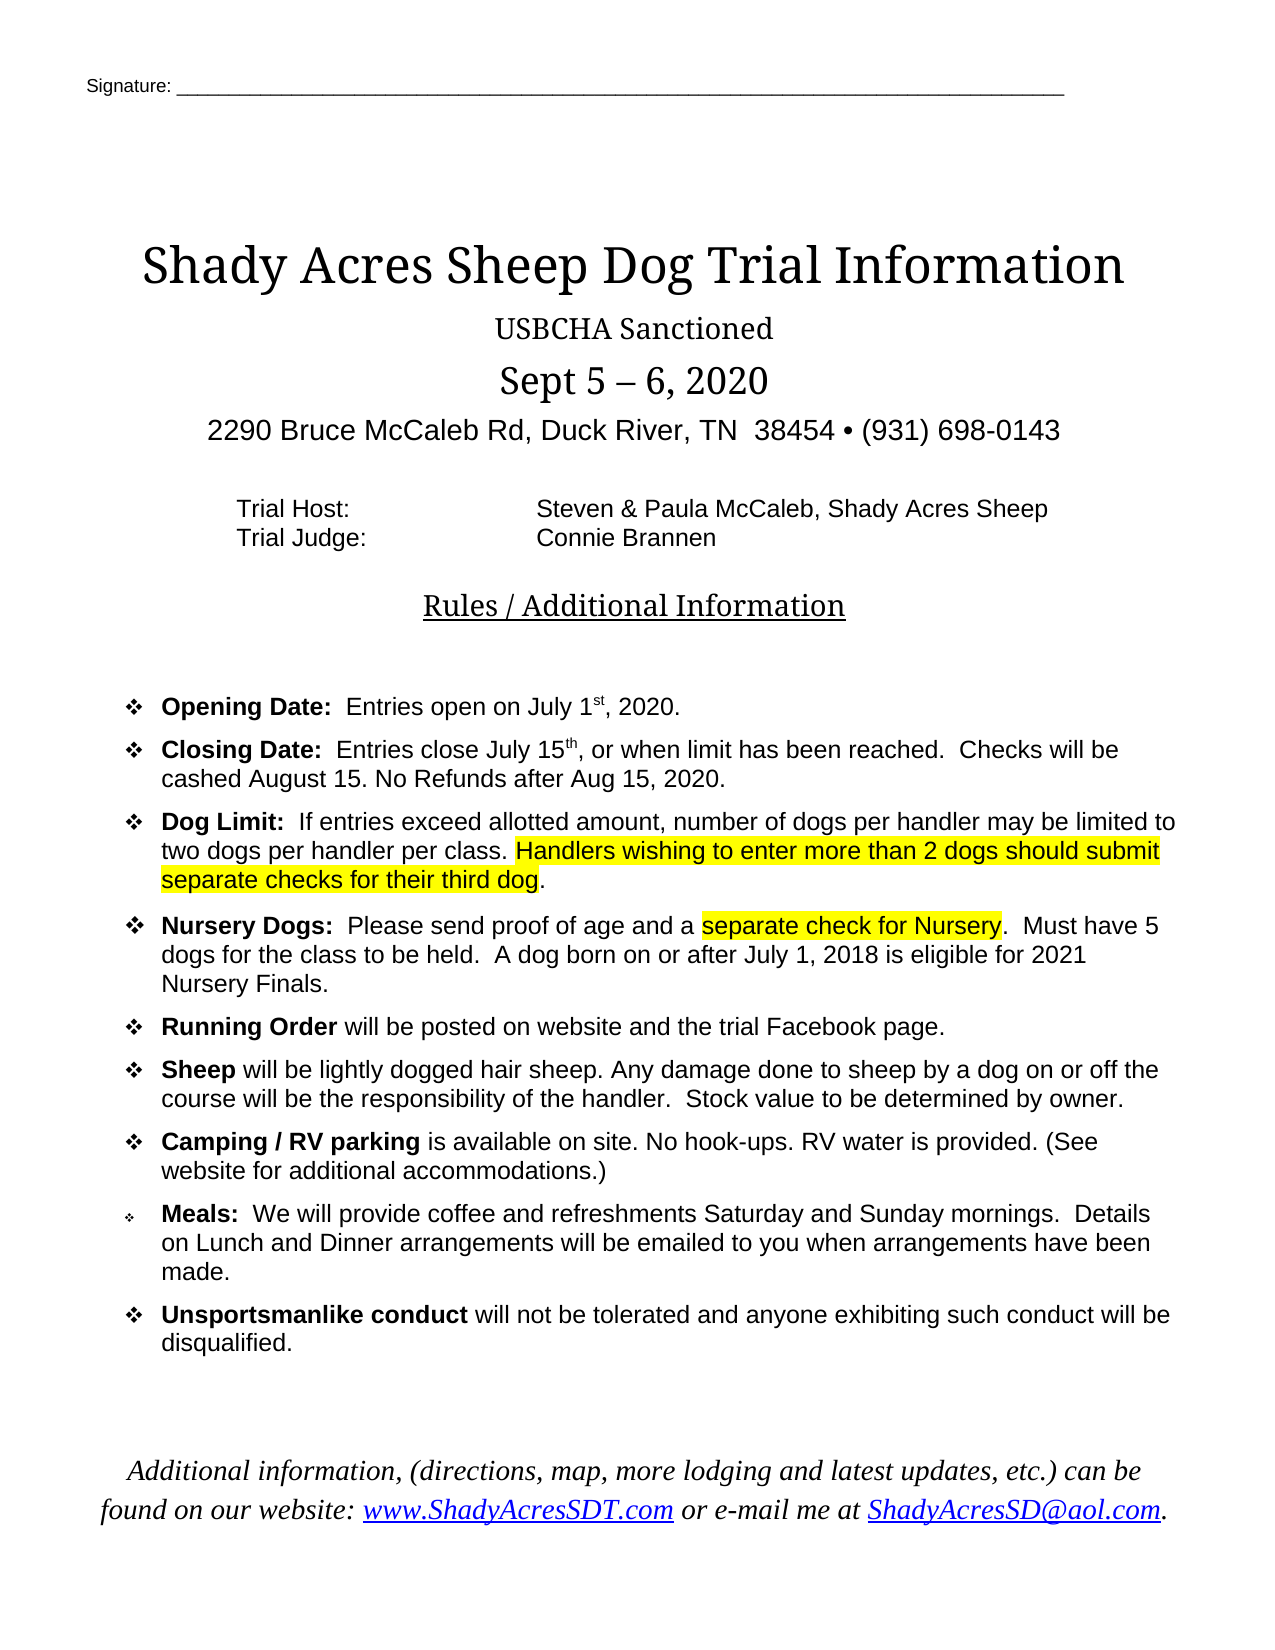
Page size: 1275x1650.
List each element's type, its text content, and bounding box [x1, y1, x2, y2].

list Meals: We will provide coffee and refreshments Saturday and Sunday mornings. Details on Lunch and Dinner arrangements will be emailed to you when arrangements have been made. [123, 1199, 1182, 1285]
text 2290 Bruce McCaleb Rd, Duck River, TN 38454 • (931) 698-0143 [86, 413, 1182, 446]
text Trial Host: Steven & Paula McCaleb, Shady Acres Sheep [161, 494, 1182, 523]
list Opening Date: Entries open on July 1st, 2020. [123, 692, 1182, 721]
text Rules / Additional Information [86, 586, 1182, 625]
text Trial Judge: Connie Brannen [161, 523, 1182, 552]
list Running Order will be posted on website and the trial Facebook page. [123, 1012, 1182, 1041]
list Nursery Dogs: Please send proof of age and a separate check for Nursery. Must have 5 dogs for the class to be held. A dog born on or after July 1, 2018 is eligible for 2021 Nursery Finals. [123, 911, 1182, 998]
text USBCHA Sanctioned [86, 308, 1182, 348]
list Dog Limit: If entries exceed allotted amount, number of dogs per handler may be limited to two dogs per handler per class. Handlers wishing to enter more than 2 dogs should submit separate checks for their third dog. [123, 807, 1182, 893]
text Shady Acres Sheep Dog Trial Information [86, 230, 1182, 298]
list Unsportsmanlike conduct will not be tolerated and anyone exhibiting such conduct will be disqualified. [123, 1299, 1182, 1357]
text Sept 5 – 6, 2020 [86, 354, 1182, 405]
list Sheep will be lightly dogged hair sheep. Any damage done to sheep by a dog on or off the course will be the responsibility of the handler. Stock value to be determined by owner. [123, 1055, 1182, 1113]
list Camping / RV parking is available on site. No hook-ups. RV water is provided. (See website for additional accommodations.) [123, 1127, 1182, 1184]
text Additional information, (directions, map, more lodging and latest updates, etc.) can be found on our website: www.ShadyAcresSDT.com or e-mail me at ShadyAcresSD@aol.com. [86, 1453, 1182, 1525]
list Closing Date: Entries close July 15th, or when limit has been reached. Checks will be cashed August 15. No Refunds after Aug 15, 2020. [123, 735, 1182, 793]
text Signature: _____________________________________________________________________________________ [86, 75, 1182, 97]
